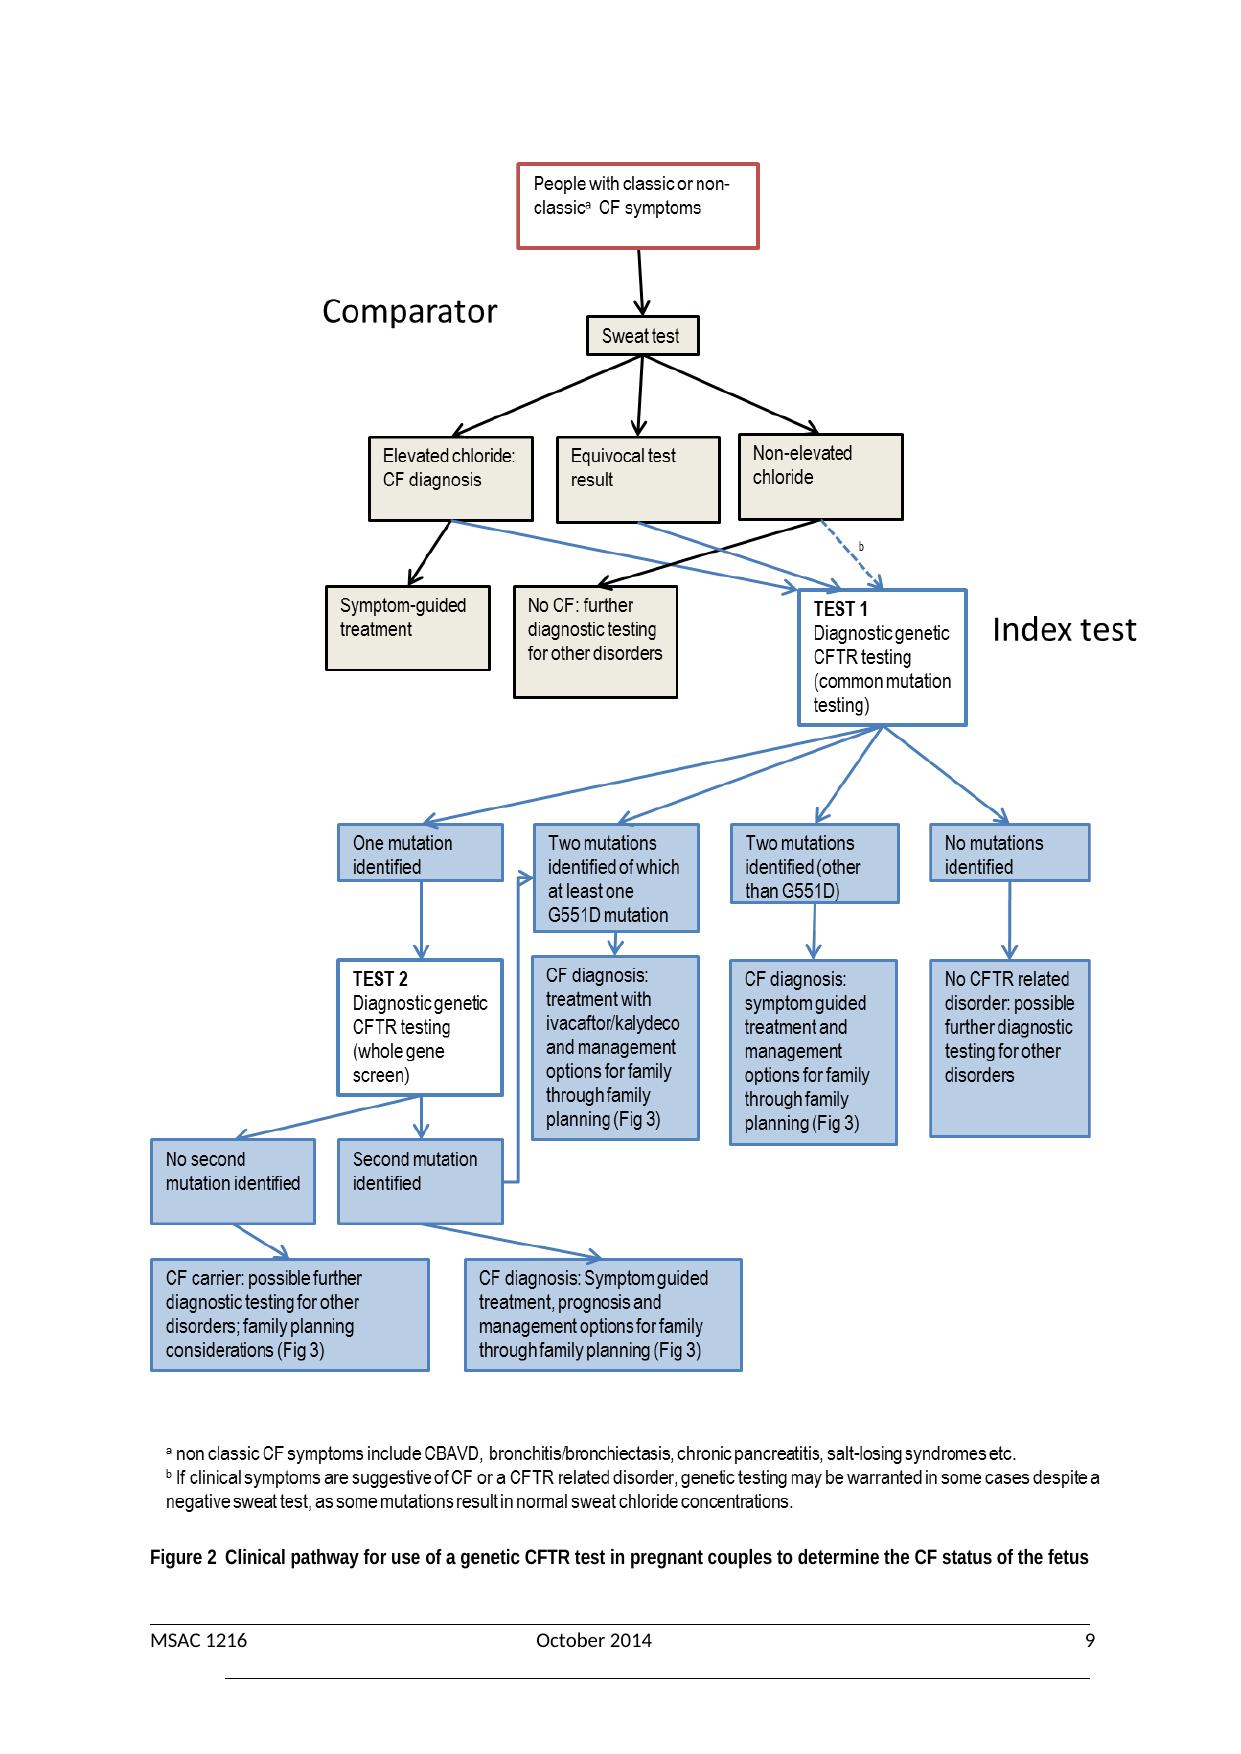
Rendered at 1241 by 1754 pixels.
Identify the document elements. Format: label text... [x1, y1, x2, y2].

picture [150, 162, 1159, 1545]
text Figure 2 Clinical pathway for use of a genetic CFTR test in pregnant couples to determine the CF status of the fetus [150, 1545, 1090, 1569]
